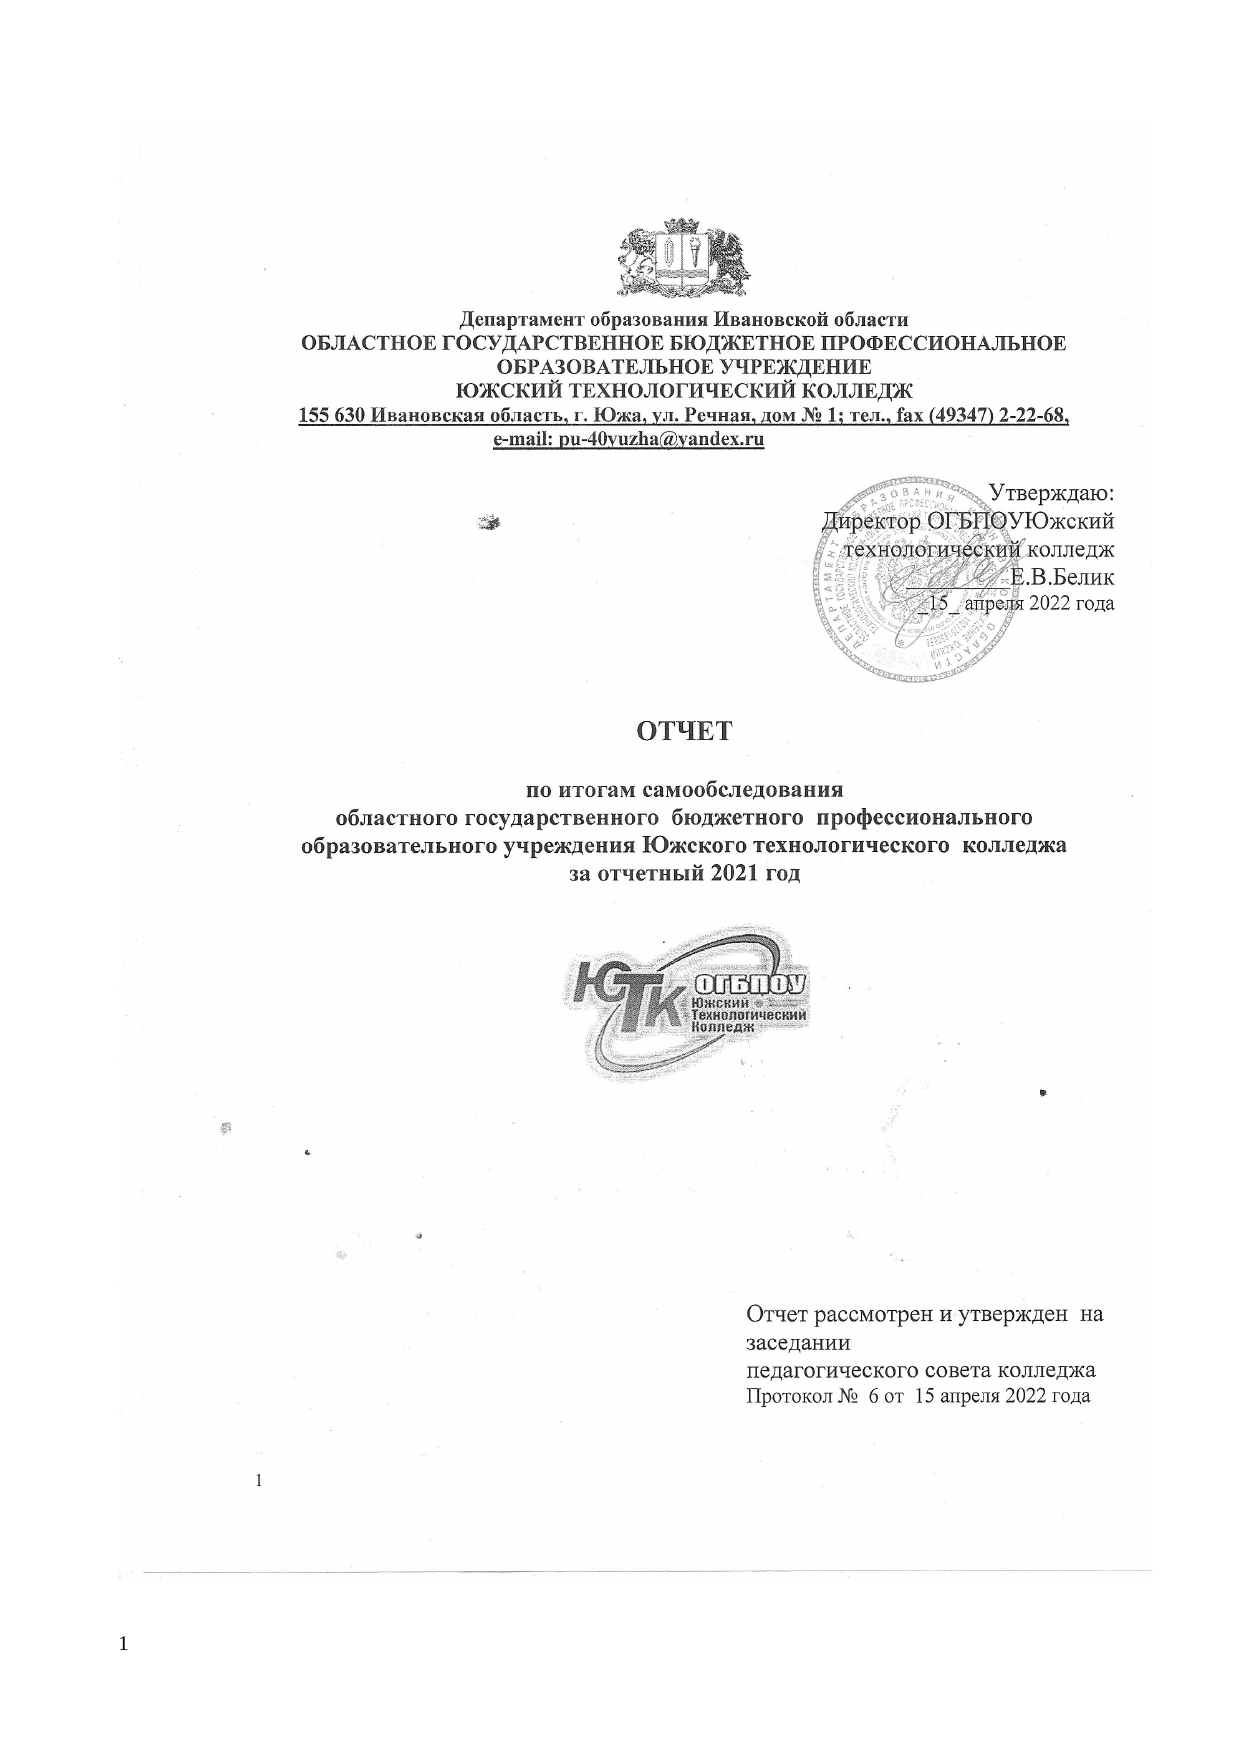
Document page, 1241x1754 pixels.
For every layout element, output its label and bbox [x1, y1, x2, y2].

picture [118, 123, 1153, 1586]
